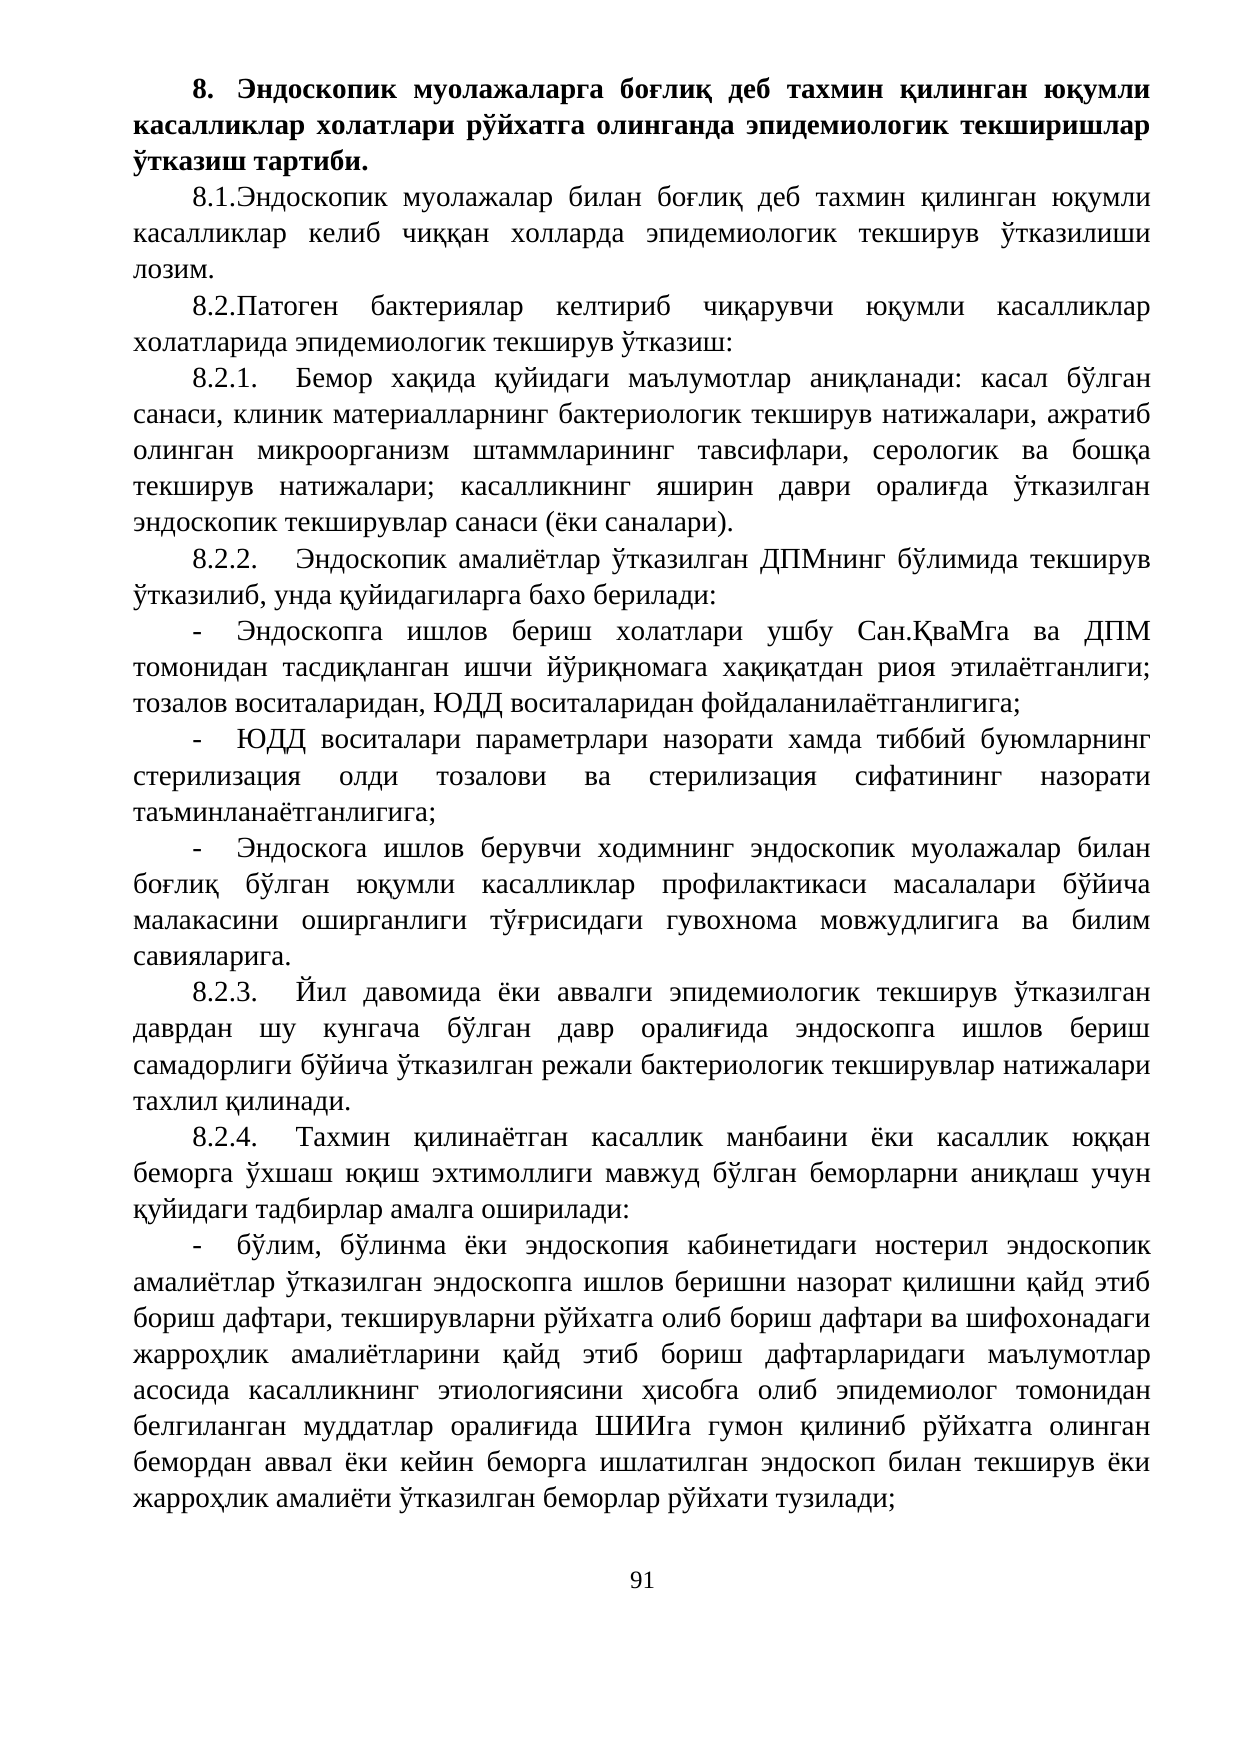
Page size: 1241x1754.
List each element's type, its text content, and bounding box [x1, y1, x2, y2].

list Эндоскопга ишлов бериш холатлари ушбу Сан.ҚваМга ва ДПМ томонидан тасдиқланган ишчи йўриқномага хақиқатдан риоя этилаётганлиги; тозалов воситаларидан, ЮДД воситаларидан фойдаланилаётганлигига; [133, 613, 1152, 719]
list Патоген бактериялар келтириб чиқарувчи юқумли касалликлар холатларида эпидемиологик текширув ўтказиш: [133, 288, 1152, 357]
list Эндоскога ишлов берувчи ходимнинг эндоскопик муолажалар билан боғлиқ бўлган юқумли касалликлар профилактикаси масалалари бўйича малакасини оширганлиги тўғрисидаги гувохнома мовжудлигига ва билим савияларига. [133, 830, 1152, 972]
list ЮДД воситалари параметрлари назорати хамда тиббий буюмларнинг стерилизация олди тозалови ва стерилизация сифатининг назорати таъминланаётганлигига; [133, 721, 1152, 827]
list Эндоскопик муолажалар билан боғлиқ деб тахмин қилинган юқумли касалликлар келиб чиққан холларда эпидемиологик текширув ўтказилиши лозим. [133, 179, 1152, 285]
list Эндоскопик муолажаларга боғлиқ деб тахмин қилинган юқумли касалликлар холатлари рўйхатга олинганда эпидемиологик текширишлар ўтказиш тартиби. [133, 71, 1152, 177]
list Эндоскопик амалиётлар ўтказилган ДПМнинг бўлимида текширув ўтказилиб, унда қуйидагиларга бахо берилади: [133, 541, 1152, 610]
list Бемор хақида қуйидаги маълумотлар аниқланади: касал бўлган санаси, клиник материалларнинг бактериологик текширув натижалари, ажратиб олинган микроорганизм штаммларининг тавсифлари, серологик ва бошқа текширув натижалари; касалликнинг яширин даври оралиғда ўтказилган эндоскопик текширувлар санаси (ёки саналари). [133, 360, 1152, 538]
list Йил давомида ёки аввалги эпидемиологик текширув ўтказилган даврдан шу кунгача бўлган давр оралиғида эндоскопга ишлов бериш самадорлиги бўйича ўтказилган режали бактериологик текширувлар натижалари тахлил қилинади. [133, 974, 1152, 1116]
list бўлим, бўлинма ёки эндоскопия кабинетидаги ностерил эндоскопик амалиётлар ўтказилган эндоскопга ишлов беришни назорат қилишни қайд этиб бориш дафтари, текширувларни рўйхатга олиб бориш дафтари ва шифохонадаги жарроҳлик амалиётларини қайд этиб бориш дафтарларидаги маълумотлар асосида касалликнинг этиологиясини ҳисобга олиб эпидемиолог томонидан белгиланган муддатлар оралиғида ШИИга гумон қилиниб рўйхатга олинган бемордан аввал ёки кейин беморга ишлатилган эндоскоп билан текширув ёки жарроҳлик амалиёти ўтказилган беморлар рўйхати тузилади; [133, 1227, 1152, 1514]
list Тахмин қилинаётган касаллик манбаини ёки касаллик юққан беморга ўхшаш юқиш эхтимоллиги мавжуд бўлган беморларни аниқлаш учун қуйидаги тадбирлар амалга оширилади: [133, 1119, 1152, 1225]
